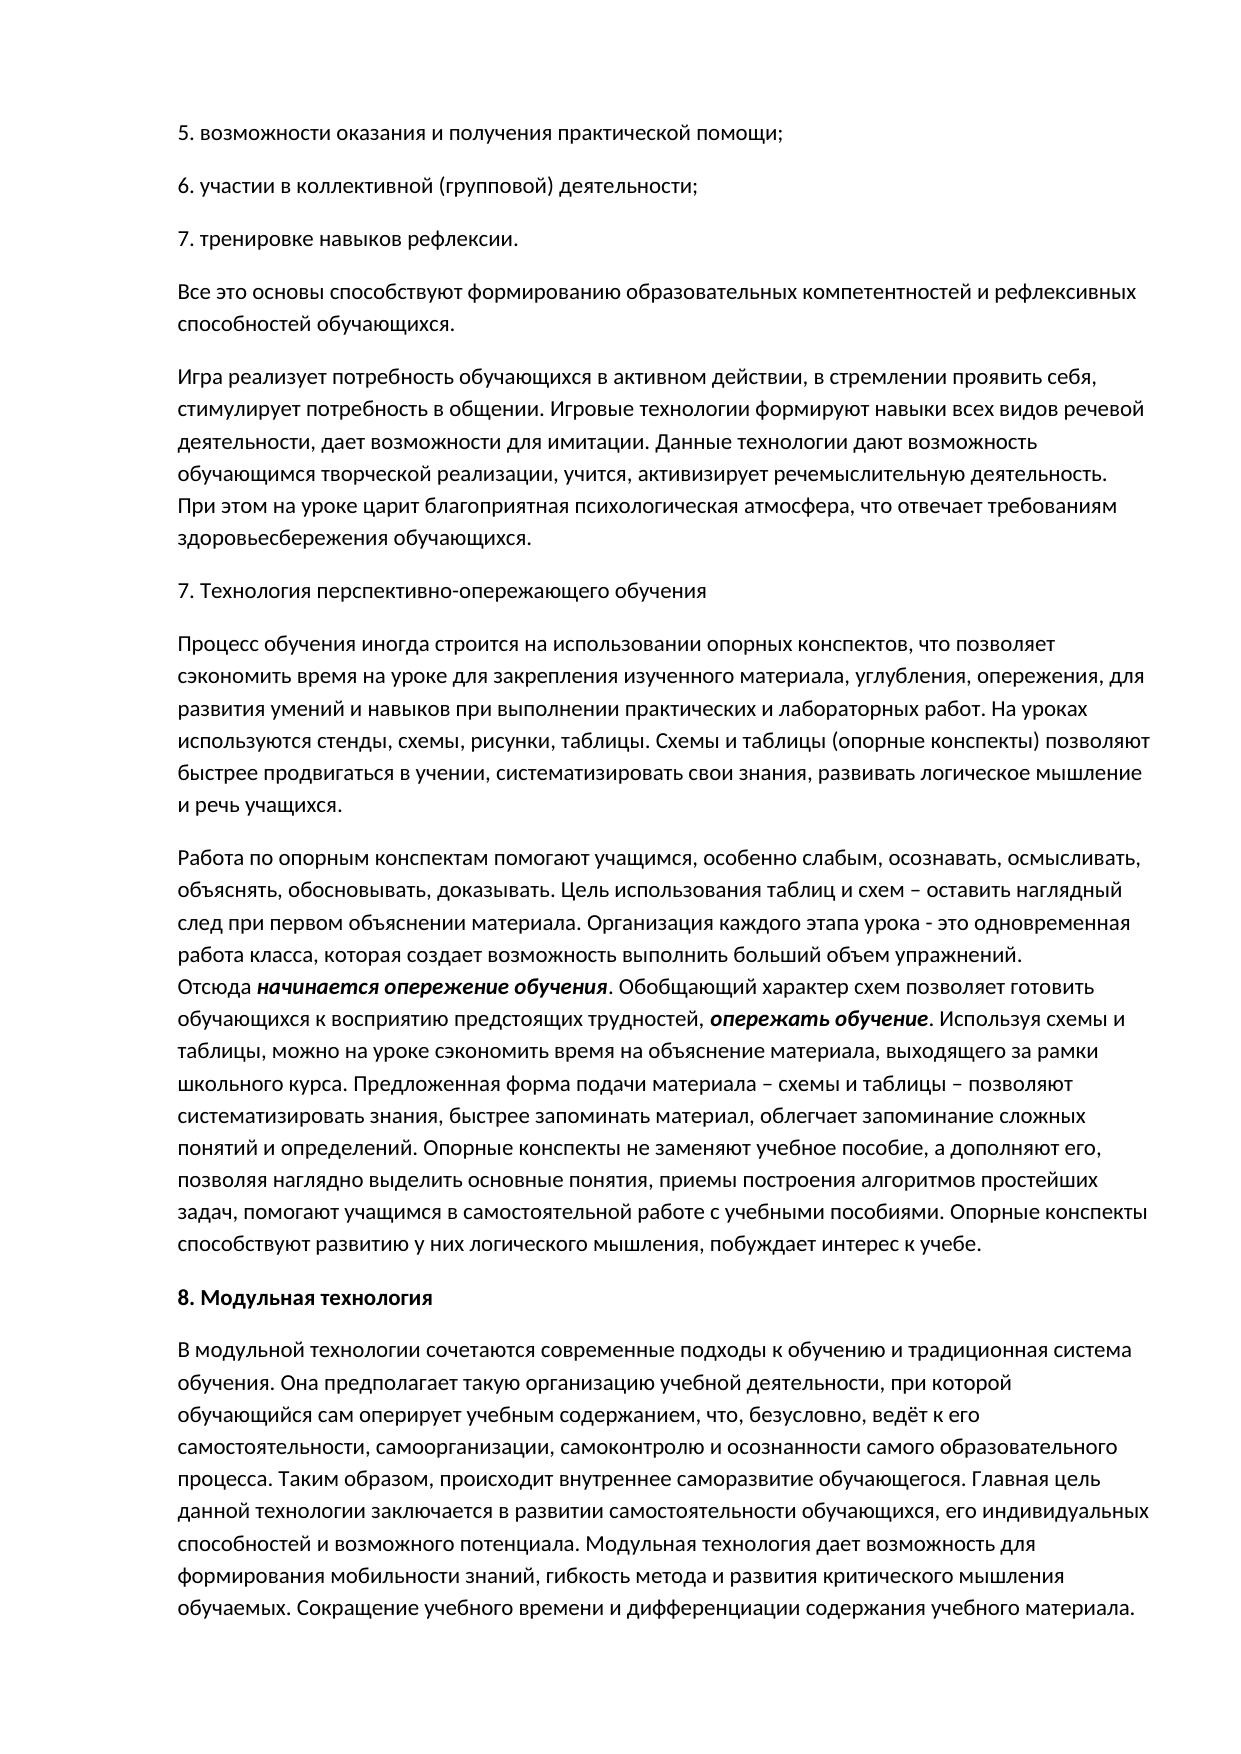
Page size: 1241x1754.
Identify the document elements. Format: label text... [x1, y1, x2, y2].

text 8. Модульная технология [177, 1283, 1152, 1311]
text Все это основы способствуют формированию образовательных компетентностей и рефлексивных способностей обучающихся. [177, 277, 1152, 337]
text 5. возможности оказания и получения практической помощи; [177, 118, 1152, 146]
text Работа по опорным конспектам помогают учащимся, особенно слабым, осознавать, осмысливать, объяснять, обосновывать, доказывать. Цель использования таблиц и схем – оставить наглядный след при первом объяснении материала. Организация каждого этапа урока - это одновременная работа класса, которая создает возможность выполнить больший объем упражнений. Отсюда начинается опережение обучения. Обобщающий характер схем позволяет готовить обучающихся к восприятию предстоящих трудностей, опережать обучение. Используя схемы и таблицы, можно на уроке сэкономить время на объяснение материала, выходящего за рамки школьного курса. Предложенная форма подачи материала – схемы и таблицы – позволяют систематизировать знания, быстрее запоминать материал, облегчает запоминание сложных понятий и определений. Опорные конспекты не заменяют учебное пособие, а дополняют его, позволяя наглядно выделить основные понятия, приемы построения алгоритмов простейших задач, помогают учащимся в самостоятельной работе с учебными пособиями. Опорные конспекты способствуют развитию у них логического мышления, побуждает интерес к учебе. [177, 843, 1152, 1258]
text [177, 1336, 1152, 1621]
text 7. тренировке навыков рефлексии. [177, 224, 1152, 252]
text Процесс обучения иногда строится на использовании опорных конспектов, что позволяет сэкономить время на уроке для закрепления изученного материала, углубления, опережения, для развития умений и навыков при выполнении практических и лабораторных работ. На уроках используются стенды, схемы, рисунки, таблицы. Схемы и таблицы (опорные конспекты) позволяют быстрее продвигаться в учении, систематизировать свои знания, развивать логическое мышление и речь учащихся. [177, 629, 1152, 818]
text Игра реализует потребность обучающихся в активном действии, в стремлении проявить себя, стимулирует потребность в общении. Игровые технологии формируют навыки всех видов речевой деятельности, дает возможности для имитации. Данные технологии дают возможность обучающимся творческой реализации, учится, активизирует речемыслительную деятельность. При этом на уроке царит благоприятная психологическая атмосфера, что отвечает требованиям здоровьесбережения обучающихся. [177, 362, 1152, 551]
text 7. Технология перспективно-опережающего обучения [177, 576, 1152, 604]
text 6. участии в коллективной (групповой) деятельности; [177, 171, 1152, 199]
